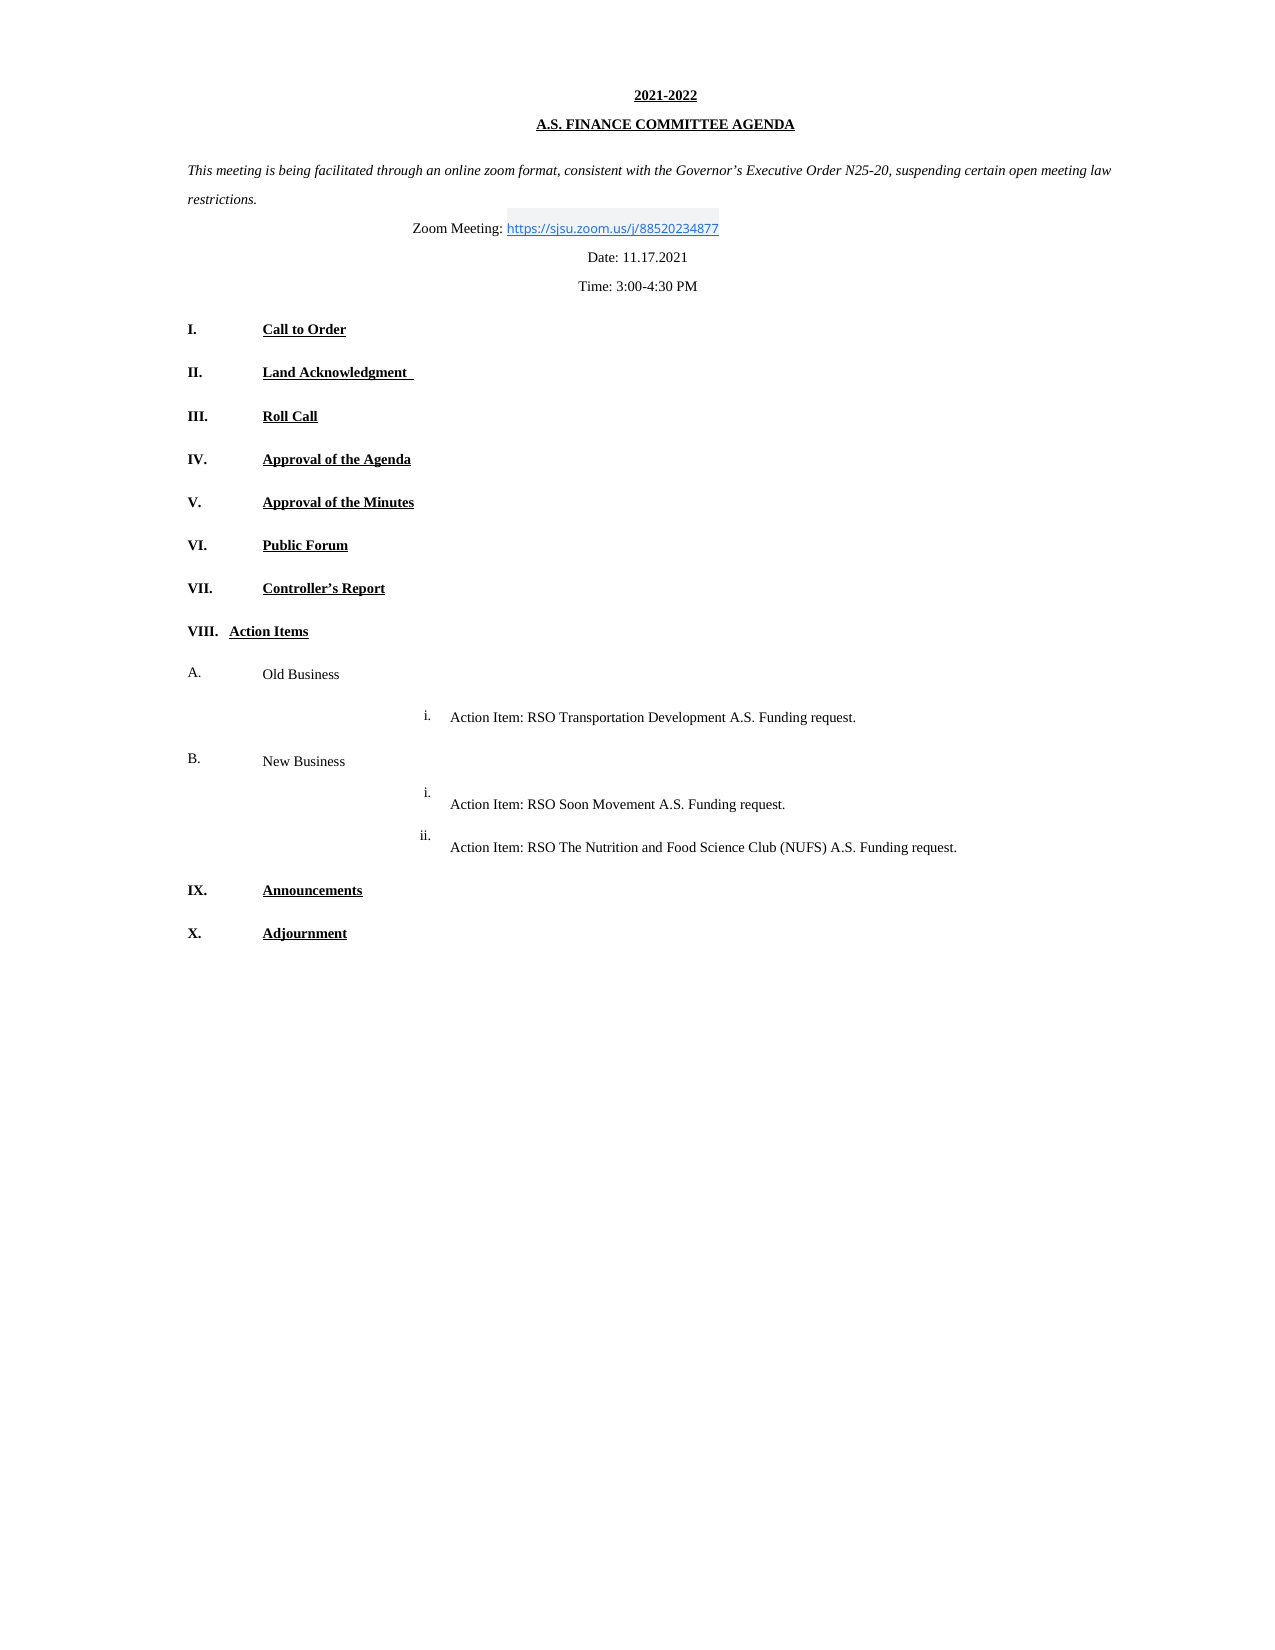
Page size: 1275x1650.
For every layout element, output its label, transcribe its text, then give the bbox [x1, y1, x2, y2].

text This meeting is being facilitated through an online zoom format, consistent with the Governor’s Executive Order N25-20, suspending certain open meeting law restrictions. [257, 150, 1144, 207]
text Time: 3:00-4:30 PM [187, 266, 1144, 295]
text VIII. Action Items [187, 611, 1144, 640]
list Old Business [187, 654, 1144, 683]
text IX. Announcements [187, 870, 1144, 898]
text II. Land Acknowledgment [187, 352, 1144, 381]
list New Business [187, 740, 1144, 769]
text VII. Controller’s Report [187, 568, 1144, 597]
text V. Approval of the Minutes [187, 482, 1144, 510]
text VI. Public Forum [187, 525, 1144, 553]
text X. Adjournment [187, 913, 1144, 942]
text IV. Approval of the Agenda [187, 438, 1144, 467]
list Action Item: RSO Soon Movement A.S. Funding request. [431, 783, 1144, 812]
list Action Item: RSO Transportation Development A.S. Funding request. [431, 697, 1144, 726]
text Date: 11.17.2021 [187, 237, 1144, 266]
text III. Roll Call [187, 395, 1144, 424]
text I. Call to Order [187, 309, 1144, 338]
text Zoom Meeting: https://sjsu.zoom.us/j/88520234877 [337, 207, 1144, 237]
list Action Item: RSO The Nutrition and Food Science Club (NUFS) A.S. Funding request. [431, 827, 1144, 855]
